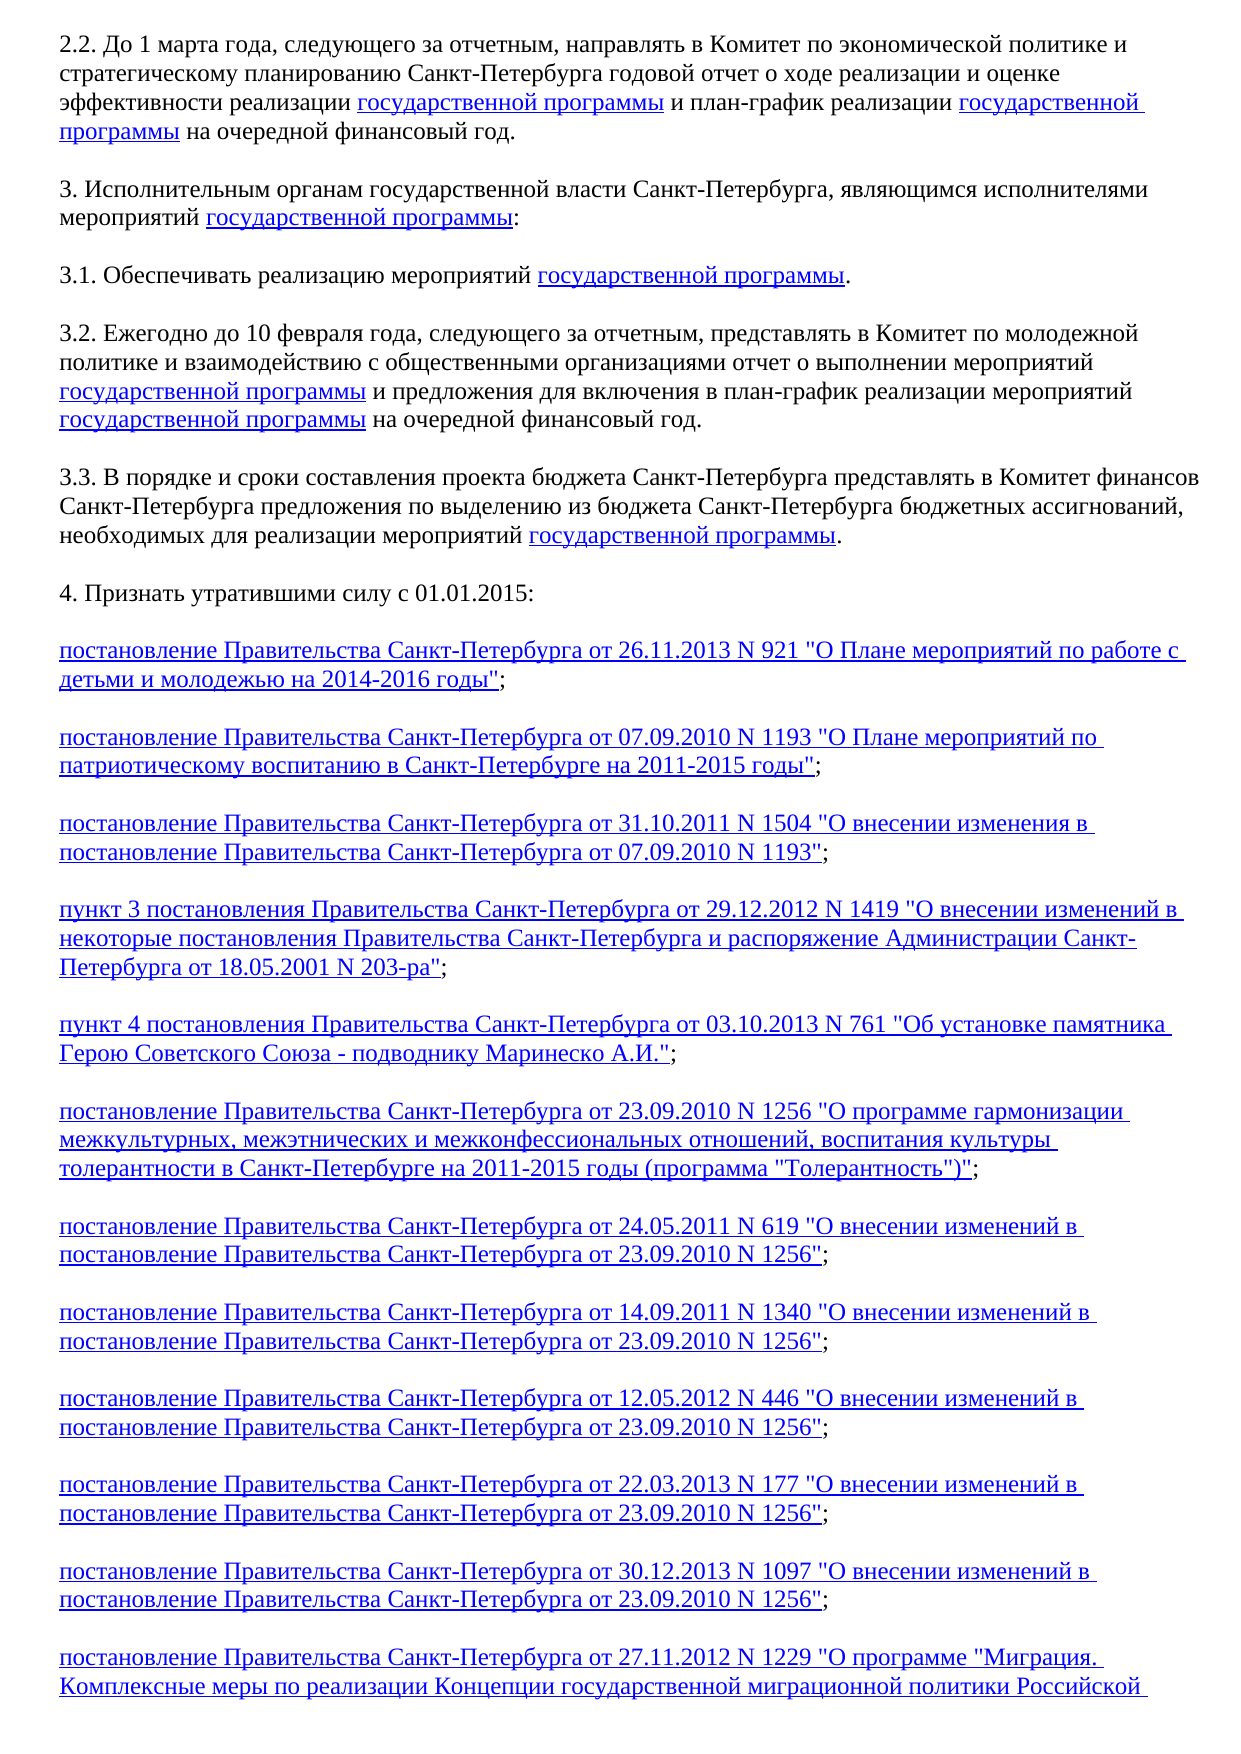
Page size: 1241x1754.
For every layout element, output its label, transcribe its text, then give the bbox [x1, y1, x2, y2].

text 3. Исполнительным органам государственной власти Санкт-Петербурга, являющимся исполнителями мероприятий государственной программы: [59, 174, 1211, 231]
text 4. Признать утратившими силу с 01.01.2015: постановление Правительства Санкт-Петербурга от 26.11.2013 N 921 "О Плане мероприятий по работе с детьми и молодежью на 2014-2016 годы"; постановление Правительства Санкт-Петербурга от 07.09.2010 N 1193 "О Плане мероприятий по патриотическому воспитанию в Санкт-Петербурге на 2011-2015 годы"; постановление Правительства Санкт-Петербурга от 31.10.2011 N 1504 "О внесении изменения в постановление Правительства Санкт-Петербурга от 07.09.2010 N 1193"; пункт 3 постановления Правительства Санкт-Петербурга от 29.12.2012 N 1419 "О внесении изменений в некоторые постановления Правительства Санкт-Петербурга и распоряжение Администрации Санкт-Петербурга от 18.05.2001 N 203-ра"; пункт 4 постановления Правительства Санкт-Петербурга от 03.10.2013 N 761 "Об установке памятника Герою Советского Союза - подводнику Маринеско А.И."; [59, 578, 1211, 1067]
text 2.2. До 1 марта года, следующего за отчетным, направлять в Комитет по экономической политике и стратегическому планированию Санкт-Петербурга годовой отчет о ходе реализации и оценке эффективности реализации государственной программы и план-график реализации государственной программы на очередной финансовый год. [59, 29, 1211, 144]
text 3.1. Обеспечивать реализацию мероприятий государственной программы. [59, 260, 1211, 289]
text 3.3. В порядке и сроки составления проекта бюджета Санкт-Петербурга представлять в Комитет финансов Санкт-Петербурга предложения по выделению из бюджета Санкт-Петербурга бюджетных ассигнований, необходимых для реализации мероприятий государственной программы. [59, 462, 1211, 549]
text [59, 1096, 1211, 1699]
text 3.2. Ежегодно до 10 февраля года, следующего за отчетным, представлять в Комитет по молодежной политике и взаимодействию с общественными организациями отчет о выполнении мероприятий государственной программы и предложения для включения в план-график реализации мероприятий государственной программы на очередной финансовый год. [59, 318, 1211, 433]
